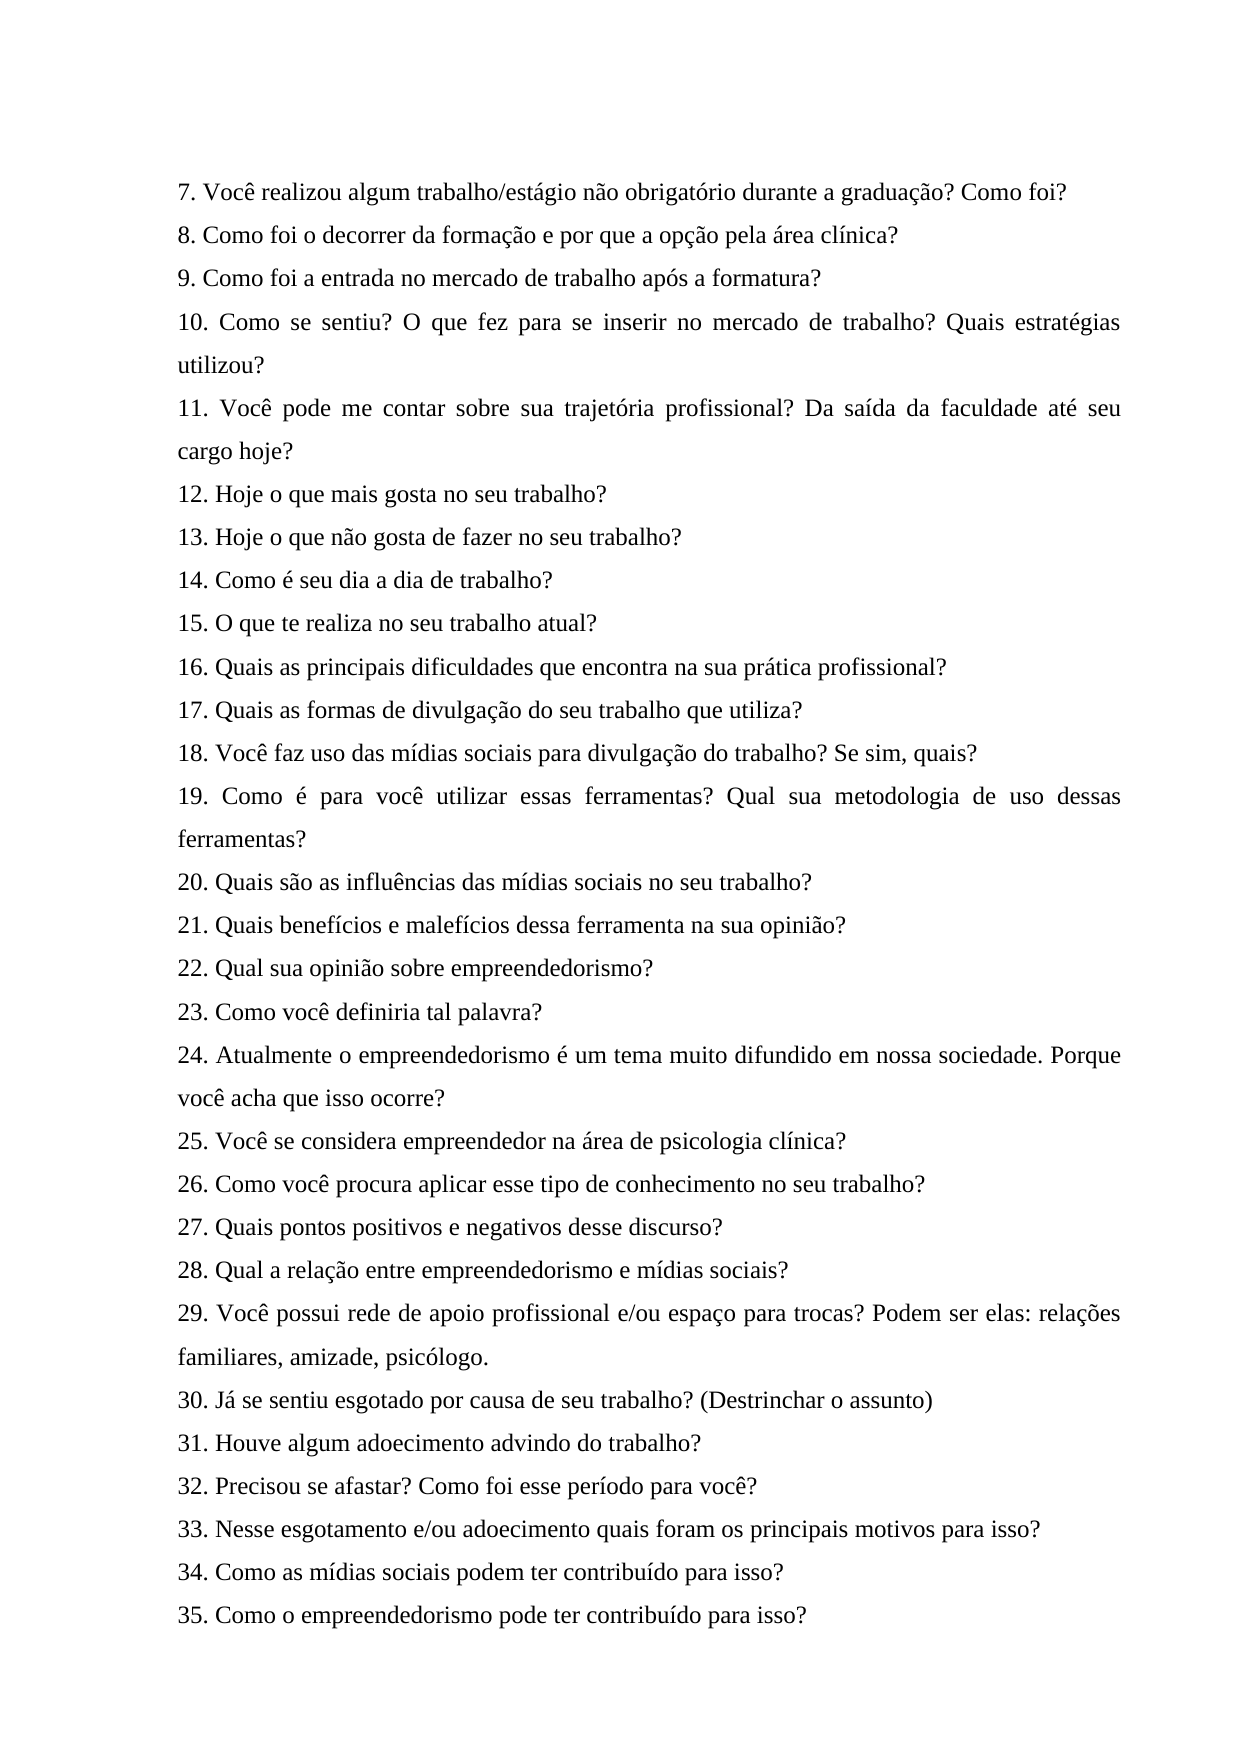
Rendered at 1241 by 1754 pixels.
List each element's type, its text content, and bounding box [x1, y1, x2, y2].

text 29. Você possui rede de apoio profissional e/ou espaço para trocas? Podem ser elas: relações familiares, amizade, psicólogo. [177, 1298, 1122, 1370]
text 20. Quais são as influências das mídias sociais no seu trabalho? [177, 867, 1122, 896]
text 17. Quais as formas de divulgação do seu trabalho que utiliza? [177, 695, 1122, 723]
text 32. Precisou se afastar? Como foi esse período para você? [177, 1471, 1122, 1500]
text 11. Você pode me contar sobre sua trajetória profissional? Da saída da faculdade até seu cargo hoje? [177, 393, 1122, 465]
text 33. Nesse esgotamento e/ou adoecimento quais foram os principais motivos para isso? [177, 1514, 1122, 1543]
text 13. Hoje o que não gosta de fazer no seu trabalho? [177, 522, 1122, 551]
text 9. Como foi a entrada no mercado de trabalho após a formatura? [177, 263, 1122, 292]
text 31. Houve algum adoecimento advindo do trabalho? [177, 1428, 1122, 1457]
text 24. Atualmente o empreendedorismo é um tema muito difundido em nossa sociedade. Porque você acha que isso ocorre? [177, 1040, 1122, 1112]
text 22. Qual sua opinião sobre empreendedorismo? [177, 953, 1122, 982]
text 7. Você realizou algum trabalho/estágio não obrigatório durante a graduação? Como foi? [177, 177, 1122, 206]
text 25. Você se considera empreendedor na área de psicologia clínica? [177, 1126, 1122, 1155]
text 21. Quais benefícios e malefícios dessa ferramenta na sua opinião? [177, 910, 1122, 939]
text 16. Quais as principais dificuldades que encontra na sua prática profissional? [177, 652, 1122, 680]
text 14. Como é seu dia a dia de trabalho? [177, 565, 1122, 594]
text 19. Como é para você utilizar essas ferramentas? Qual sua metodologia de uso dessas ferramentas? [177, 781, 1122, 853]
text 15. O que te realiza no seu trabalho atual? [177, 608, 1122, 637]
text 28. Qual a relação entre empreendedorismo e mídias sociais? [177, 1255, 1122, 1284]
text 8. Como foi o decorrer da formação e por que a opção pela área clínica? [177, 220, 1122, 249]
text 34. Como as mídias sociais podem ter contribuído para isso? [177, 1557, 1122, 1586]
text 12. Hoje o que mais gosta no seu trabalho? [177, 479, 1122, 508]
text 23. Como você definiria tal palavra? [177, 997, 1122, 1025]
text 26. Como você procura aplicar esse tipo de conhecimento no seu trabalho? [177, 1169, 1122, 1198]
text 35. Como o empreendedorismo pode ter contribuído para isso? [177, 1600, 1122, 1629]
text 10. Como se sentiu? O que fez para se inserir no mercado de trabalho? Quais estratégias utilizou? [177, 307, 1122, 378]
text 30. Já se sentiu esgotado por causa de seu trabalho? (Destrinchar o assunto) [177, 1385, 1122, 1413]
text 27. Quais pontos positivos e negativos desse discurso? [177, 1212, 1122, 1241]
text 18. Você faz uso das mídias sociais para divulgação do trabalho? Se sim, quais? [177, 738, 1122, 767]
